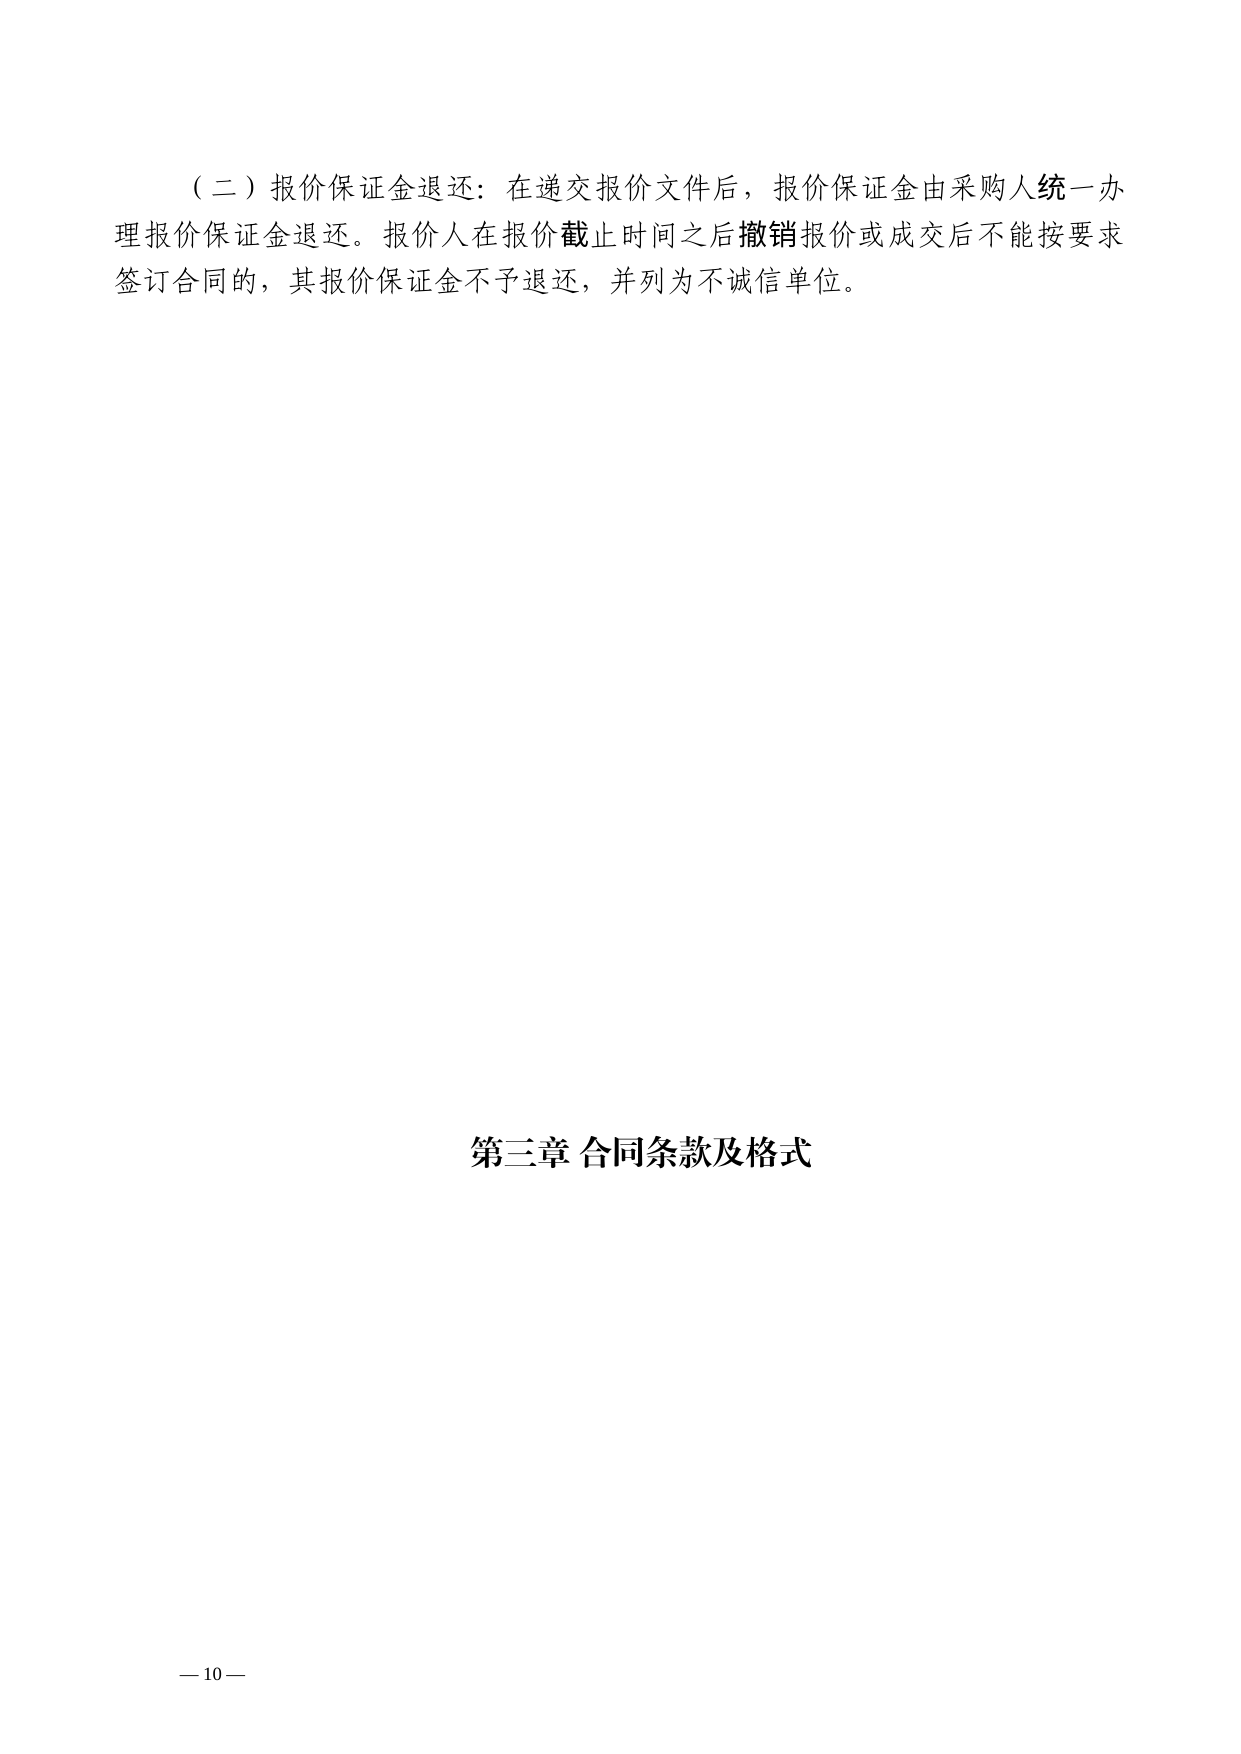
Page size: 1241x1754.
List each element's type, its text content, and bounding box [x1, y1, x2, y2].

text （二）报价保证金退还：在递交报价文件后，报价保证金由采购人统一办理报价保证金退还。报价人在报价截止时间之后撤销报价或成交后不能按要求签订合同的，其报价保证金不予退还，并列为不诚信单位。 [113, 163, 1127, 301]
list 合同条款及格式 [113, 1131, 1127, 1177]
